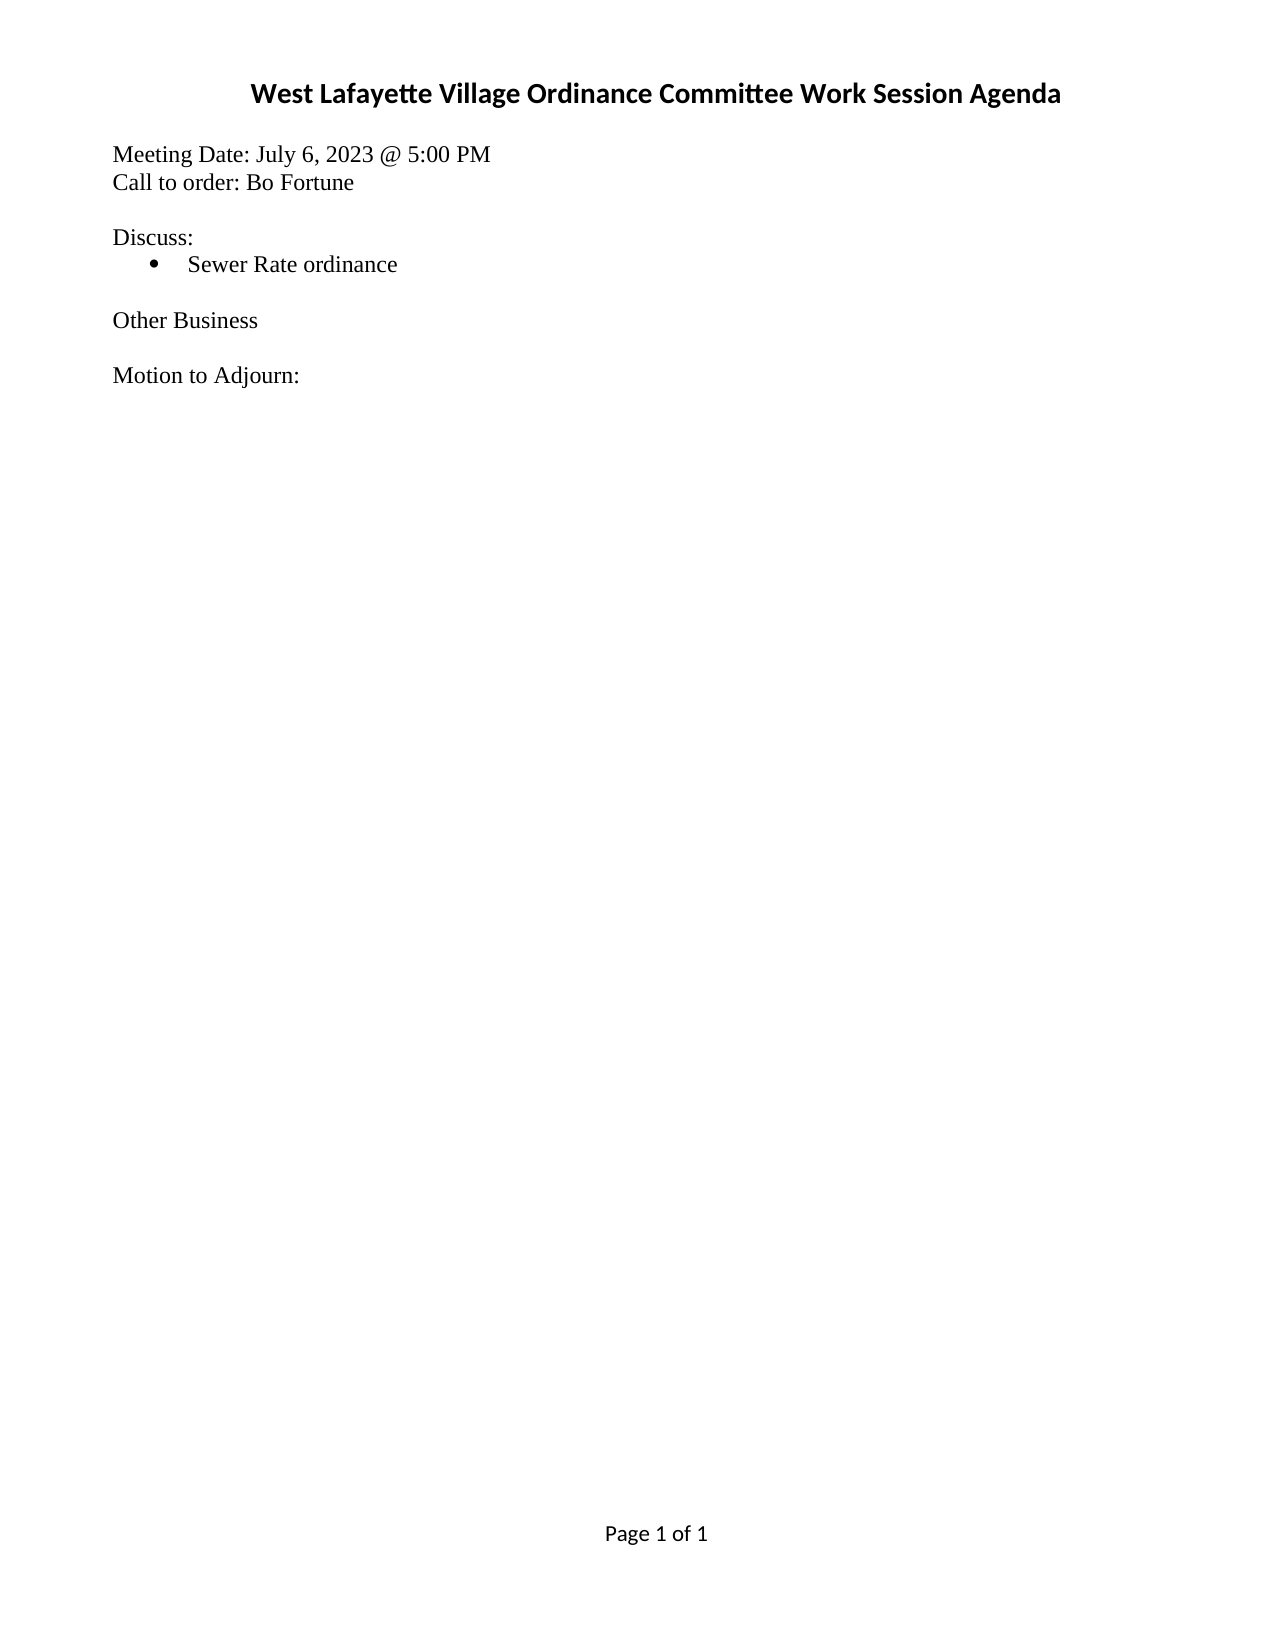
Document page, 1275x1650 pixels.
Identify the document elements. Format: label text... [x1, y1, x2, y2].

text Call to order: Bo Fortune [112, 168, 1200, 195]
text Meeting Date: July 6, 2023 @ 5:00 PM [112, 140, 1200, 168]
text Discuss: [112, 223, 1200, 251]
text Motion to Adjourn: [112, 361, 1200, 388]
text Other Business [112, 306, 1200, 333]
list Sewer Rate ordinance [150, 251, 1200, 278]
